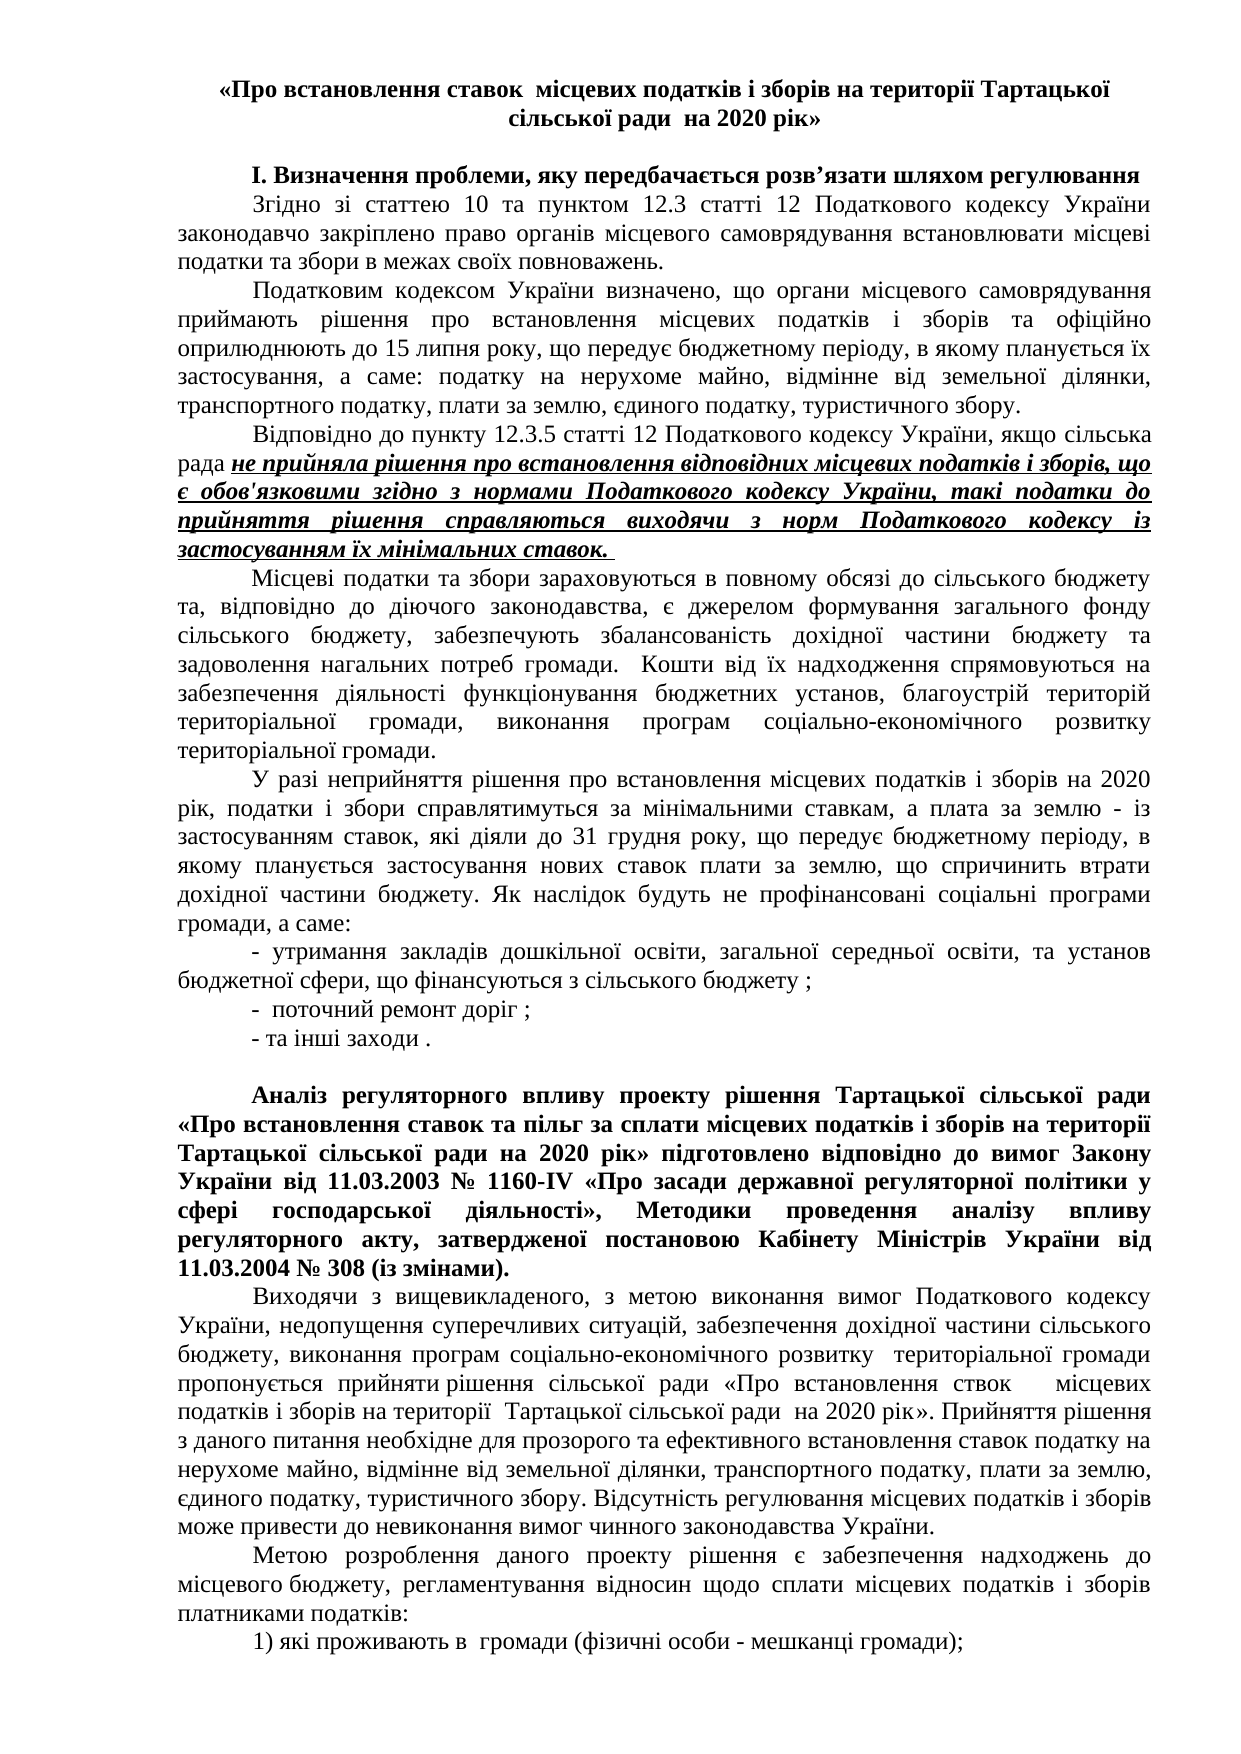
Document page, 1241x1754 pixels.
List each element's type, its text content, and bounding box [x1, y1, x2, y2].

text - утримання закладів дошкільної освіти, загальної середньої освіти, та установ бюджетної сфери, що фінансуються з сільського бюджету ; [177, 936, 1152, 994]
text «Про встановлення ставок місцевих податків і зборів на території Тартацької сільської ради на 2020 рік» [177, 74, 1152, 131]
text - поточний ремонт доріг ; [177, 994, 1152, 1023]
text Згідно зі статтею 10 та пунктом 12.3 статті 12 Податкового кодексу України законодавчо закріплено право органів місцевого самоврядування встановлювати місцеві податки та збори в межах своїх повноважень. [177, 189, 1152, 275]
text І. Визначення проблеми, яку передбачається розв’язати шляхом регулювання [177, 160, 1152, 189]
text Відповідно до пункту 12.3.5 статті 12 Податкового кодексу України, якщо сільська рада не прийняла рішення про встановлення відповідних місцевих податків і зборів, що є обов'язковими згідно з нормами Податкового кодексу України, такі податки до прийняття рішення справляються виходячи з норм Податкового кодексу із застосуванням їх мінімальних ставок. [177, 419, 1152, 501]
text Податковим кодексом України визначено, що органи місцевого самоврядування приймають рішення про встановлення місцевих податків і зборів та офіційно оприлюднюють до 15 липня року, що передує бюджетному періоду, в якому планується їх застосування, а саме: податку на нерухоме майно, відмінне від земельної ділянки, транспортного податку, плати за землю, єдиного податку, туристичного збору. [177, 275, 1152, 419]
text 1) які проживають в громади (фізичні особи - мешканці громади); [177, 1626, 1152, 1655]
text - та інші заходи . [177, 1023, 1152, 1051]
text У разі неприйняття рішення про встановлення місцевих податків і зборів на 2020 рік, податки і збори справлятимуться за мінімальними ставкам, а плата за землю - із застосуванням ставок, які діяли до 31 грудня року, що передує бюджетному періоду, в якому планується застосування нових ставок плати за землю, що спричинить втрати дохідної частини бюджету. Як наслідок будуть не профінансовані соціальні програми громади, а саме: [177, 764, 1152, 936]
text Метою розроблення даного проекту рішення є забезпечення надходжень до місцевого бюджету, регламентування відносин щодо сплати місцевих податків і зборів платниками податків: [177, 1540, 1152, 1626]
text Аналіз регуляторного впливу проекту рішення Тартацької сільської ради «Про встановлення ставок та пільг за сплати місцевих податків і зборів на території Тартацької сільської ради на 2020 рік» підготовлено відповідно до вимог Закону України від 11.03.2003 № 1160-IV «Про засади державної регуляторної політики у сфері господарської діяльності», Методики проведення аналізу впливу регуляторного акту, затвердженої постановою Кабінету Міністрів України від 11.03.2004 № 308 (із змінами). [177, 1080, 1152, 1281]
text Виходячи з вищевикладеного, з метою виконання вимог Податкового кодексу України, недопущення суперечливих ситуацій, забезпечення дохідної частини сільського бюджету, виконання програм соціально-економічного розвитку територіальної громади пропонується прийняти рішення сільської ради «Про встановлення ствок місцевих податків і зборів на території Тартацької сільської ради на 2020 рік». Прийняття рішення з даного питання необхідне для прозорого та ефективного встановлення ставок податку на нерухоме майно, відмінне від земельної ділянки, транспортного податку, плати за землю, єдиного податку, туристичного збору. Відсутність регулювання місцевих податків і зборів може привести до невиконання вимог чинного законодавства України. [177, 1281, 1152, 1540]
text Відповідно до пункту 12.3.5 статті 12 Податкового кодексу України, якщо сільська рада не прийняла рішення про встановлення відповідних місцевих податків і зборів, що є обов'язковими згідно з нормами Податкового кодексу України, такі податки до прийняття рішення справляються виходячи з норм Податкового кодексу із застосуванням їх мінімальних ставок. [177, 502, 1152, 563]
text Місцеві податки та збори зараховуються в повному обсязі до сільського бюджету та, відповідно до діючого законодавства, є джерелом формування загального фонду сільського бюджету, забезпечують збалансованість дохідної частини бюджету та задоволення нагальних потреб громади. Кошти від їх надходження спрямовуються на забезпечення діяльності функціонування бюджетних установ, благоустрій територій територіальної громади, виконання програм соціально-економічного розвитку територіальної громади. [177, 563, 1152, 764]
